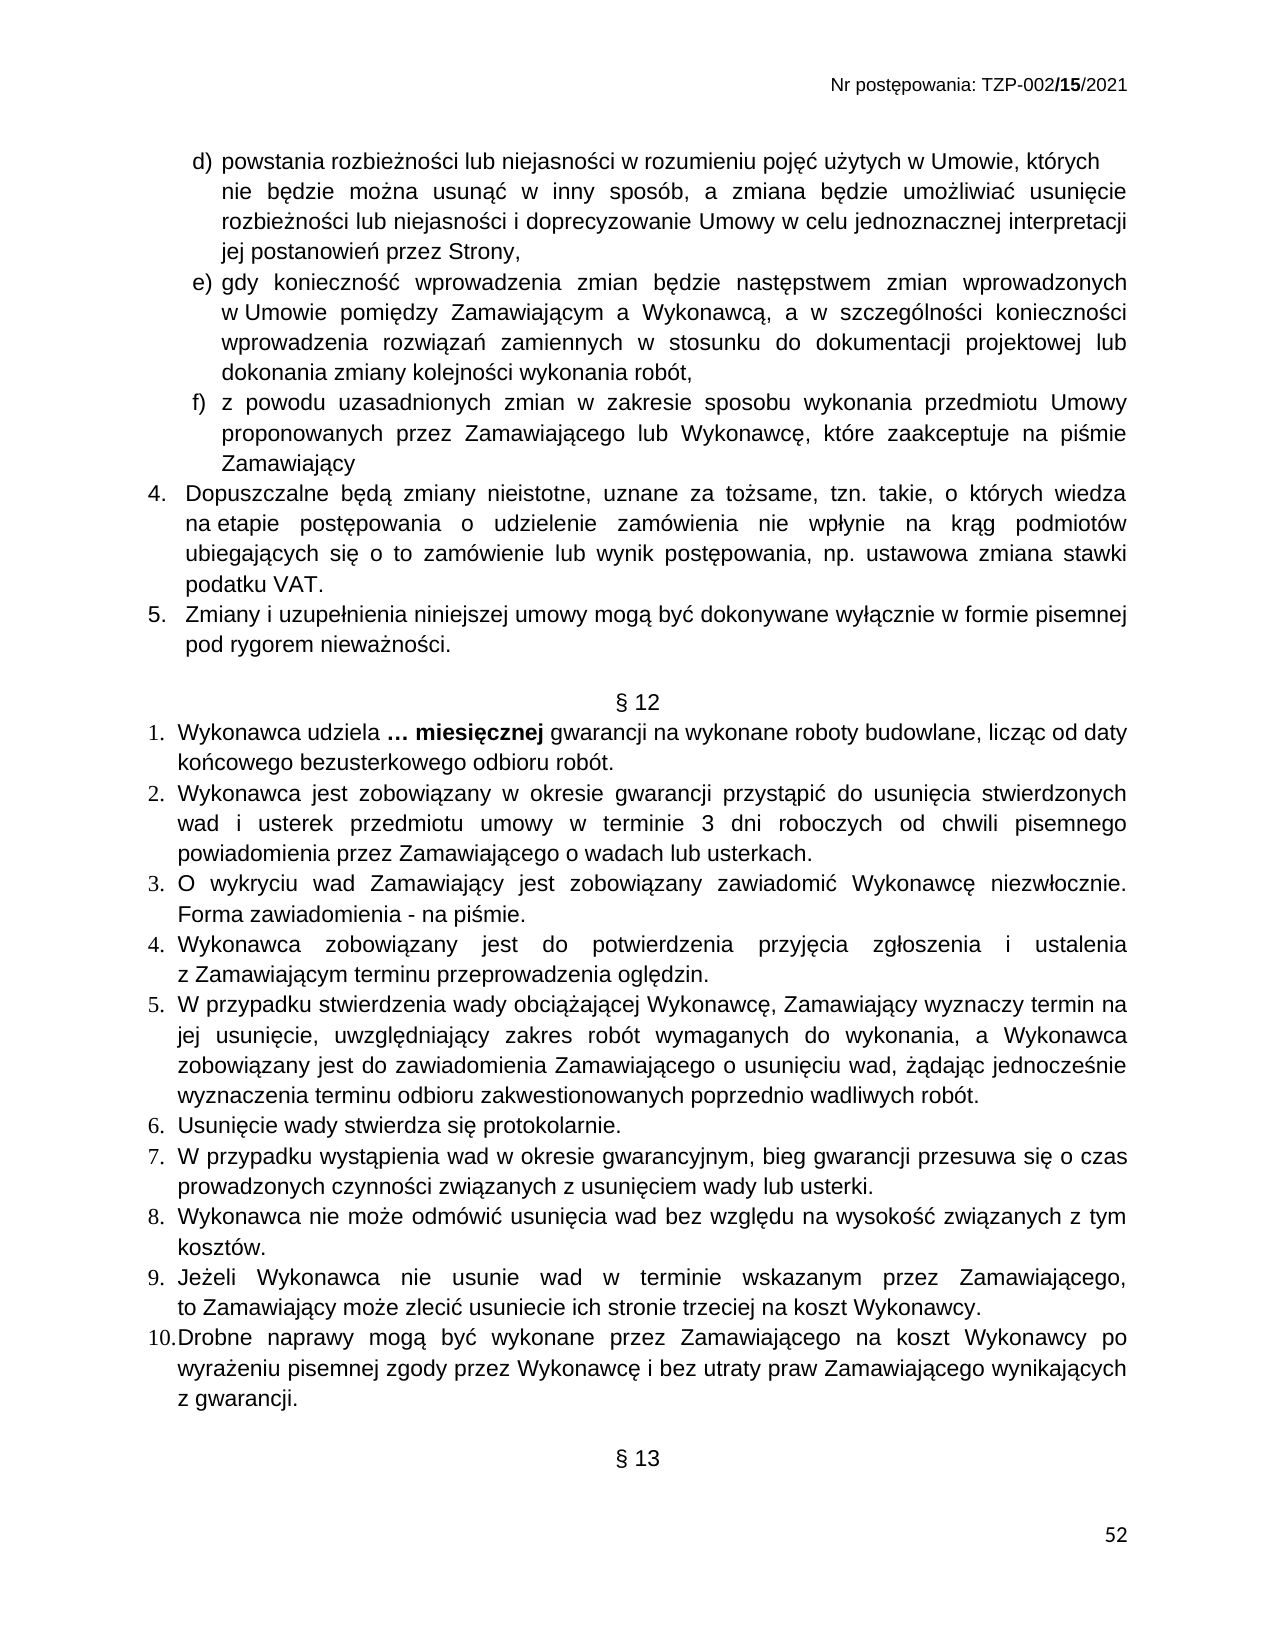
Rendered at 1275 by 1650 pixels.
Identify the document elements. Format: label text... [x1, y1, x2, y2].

list Usunięcie wady stwierdza się protokolarnie. [148, 1112, 1127, 1139]
list Wykonawca nie może odmówić usunięcia wad bez względu na wysokość związanych z tym kosztów. [148, 1203, 1127, 1260]
list z powodu uzasadnionych zmian w zakresie sposobu wykonania przedmiotu Umowy proponowanych przez Zamawiającego lub Wykonawcę, które zaakceptuje na piśmie Zamawiający [192, 389, 1127, 476]
text § 12 [148, 689, 1127, 715]
list Zmiany i uzupełnienia niniejszej umowy mogą być dokonywane wyłącznie w formie pisemnej pod rygorem nieważności. [148, 601, 1127, 657]
list Drobne naprawy mogą być wykonane przez Zamawiającego na koszt Wykonawcy po wyrażeniu pisemnej zgody przez Wykonawcę i bez utraty praw Zamawiającego wynikających z gwarancji. [148, 1324, 1127, 1411]
list Wykonawca jest zobowiązany w okresie gwarancji przystąpić do usunięcia stwierdzonych wad i usterek przedmiotu umowy w terminie 3 dni roboczych od chwili pisemnego powiadomienia przez Zamawiającego o wadach lub usterkach. [148, 779, 1127, 866]
list Jeżeli Wykonawca nie usunie wad w terminie wskazanym przez Zamawiającego, to Zamawiający może zlecić usuniecie ich stronie trzeciej na koszt Wykonawcy. [148, 1264, 1127, 1320]
list Wykonawca udziela … miesięcznej gwarancji na wykonane roboty budowlane, licząc od daty końcowego bezusterkowego odbioru robót. [148, 719, 1127, 776]
list W przypadku wystąpienia wad w okresie gwarancyjnym, bieg gwarancji przesuwa się o czas prowadzonych czynności związanych z usunięciem wady lub usterki. [148, 1143, 1127, 1199]
list powstania rozbieżności lub niejasności w rozumieniu pojęć użytych w Umowie, których nie będzie można usunąć w inny sposób, a zmiana będzie umożliwiać usunięcie rozbieżności lub niejasności i doprecyzowanie Umowy w celu jednoznacznej interpretacji jej postanowień przez Strony, [192, 148, 1127, 264]
list gdy konieczność wprowadzenia zmian będzie następstwem zmian wprowadzonych w Umowie pomiędzy Zamawiającym a Wykonawcą, a w szczególności konieczności wprowadzenia rozwiązań zamiennych w stosunku do dokumentacji projektowej lub dokonania zmiany kolejności wykonania robót, [192, 268, 1127, 385]
list Wykonawca zobowiązany jest do potwierdzenia przyjęcia zgłoszenia i ustalenia z Zamawiającym terminu przeprowadzenia oględzin. [148, 931, 1127, 987]
text § 13 [148, 1415, 1127, 1471]
list O wykryciu wad Zamawiający jest zobowiązany zawiadomić Wykonawcę niezwłocznie. Forma zawiadomienia - na piśmie. [148, 870, 1127, 927]
list Dopuszczalne będą zmiany nieistotne, uznane za tożsame, tzn. takie, o których wiedza na etapie postępowania o udzielenie zamówienia nie wpłynie na krąg podmiotów ubiegających się o to zamówienie lub wynik postępowania, np. ustawowa zmiana stawki podatku VAT. [148, 480, 1127, 597]
list W przypadku stwierdzenia wady obciążającej Wykonawcę, Zamawiający wyznaczy termin na jej usunięcie, uwzględniający zakres robót wymaganych do wykonania, a Wykonawca zobowiązany jest do zawiadomienia Zamawiającego o usunięciu wad, żądając jednocześnie wyznaczenia terminu odbioru zakwestionowanych poprzednio wadliwych robót. [148, 991, 1127, 1108]
